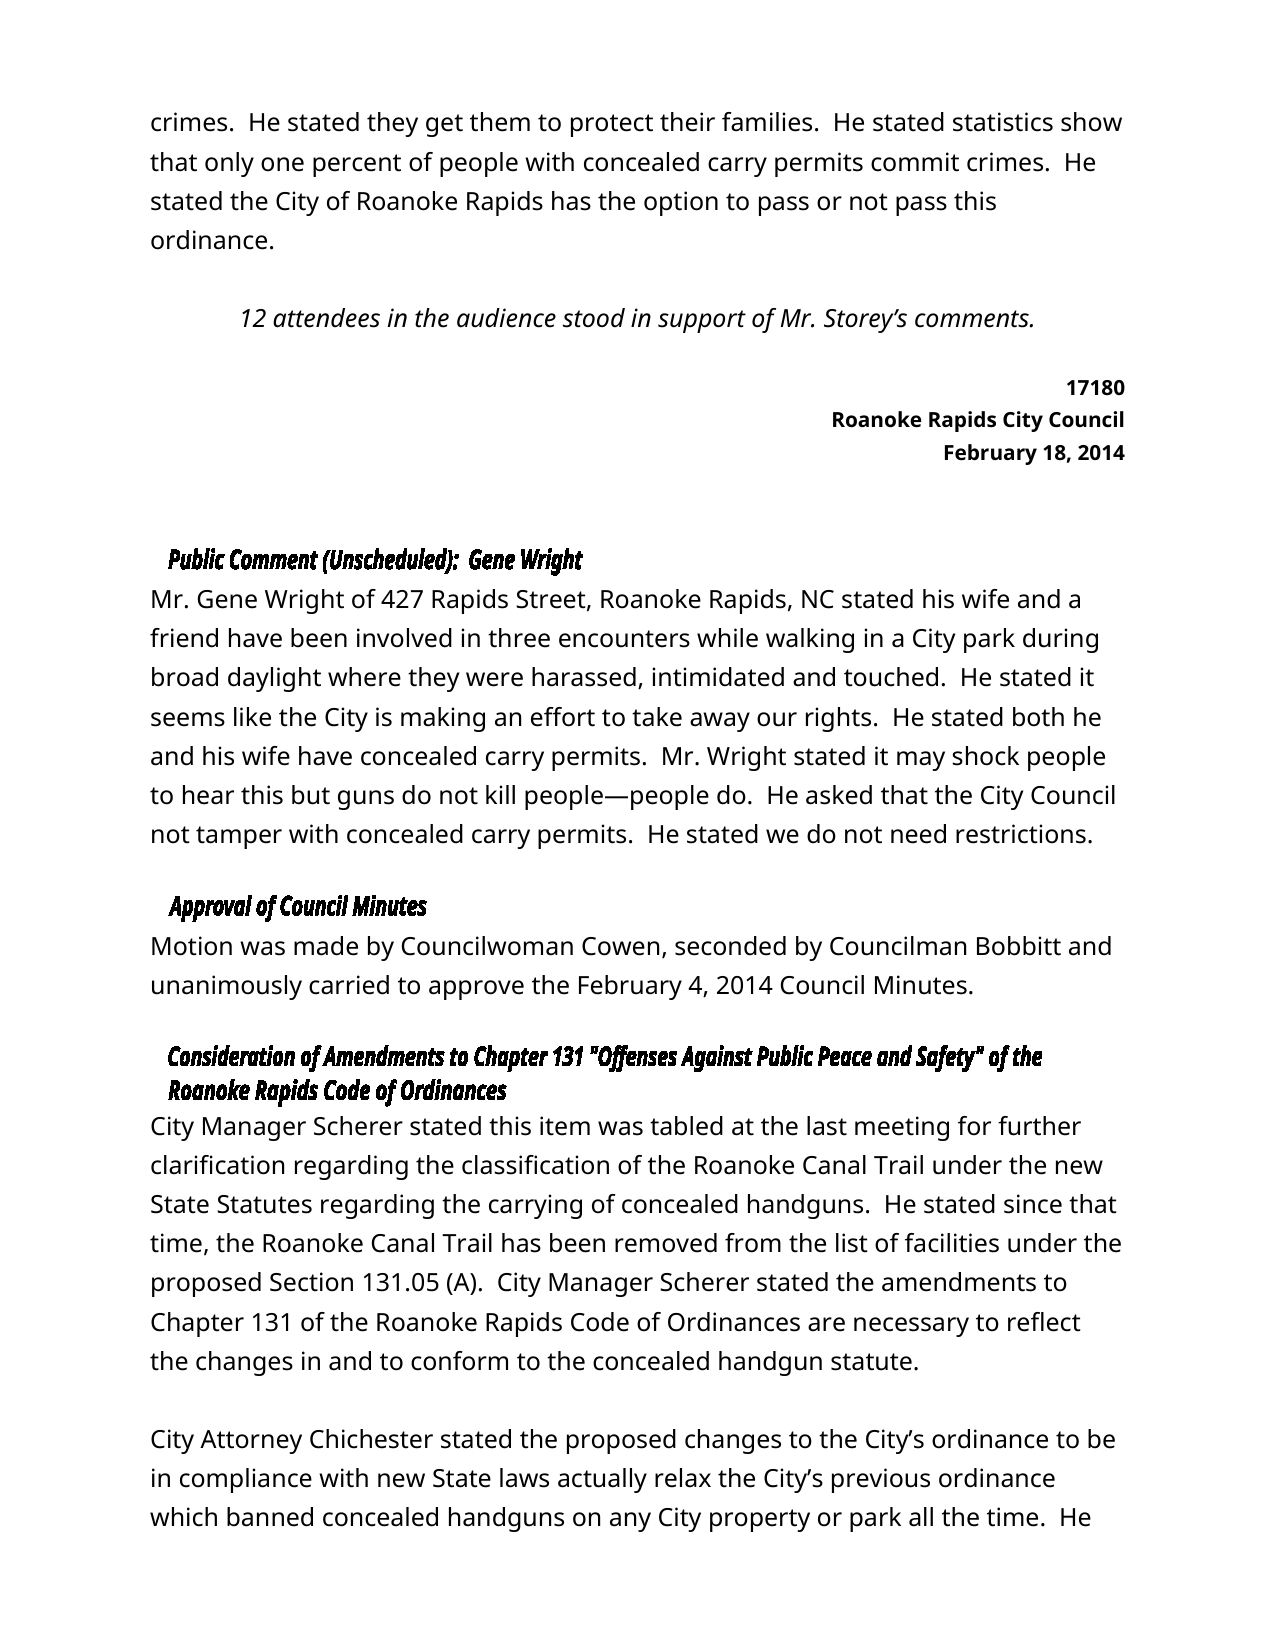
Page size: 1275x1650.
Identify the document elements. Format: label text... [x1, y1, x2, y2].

list Motion was made by Councilwoman Cowen, seconded by Councilman Bobbitt and unanimously carried to approve the February 4, 2014 Council Minutes. [150, 928, 1125, 1001]
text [150, 1422, 1125, 1534]
text Mr. Gene Wright of 427 Rapids Street, Roanoke Rapids, NC stated his wife and a friend have been involved in three encounters while walking in a City park during broad daylight where they were harassed, intimidated and touched. He stated it seems like the City is making an effort to take away our rights. He stated both he and his wife have concealed carry permits. Mr. Wright stated it may shock people to hear this but guns do not kill people—people do. He asked that the City Council not tamper with concealed carry permits. He stated we do not need restrictions. [150, 582, 1125, 851]
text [150, 105, 1125, 257]
text 17180 [150, 373, 1125, 401]
text City Manager Scherer stated this item was tabled at the last meeting for further clarification regarding the classification of the Roanoke Canal Trail under the new State Statutes regarding the carrying of concealed handguns. He stated since that time, the Roanoke Canal Trail has been removed from the list of facilities under the proposed Section 131.05 (A). City Manager Scherer stated the amendments to Chapter 131 of the Roanoke Rapids Code of Ordinances are necessary to reflect the changes in and to conform to the concealed handgun statute. [150, 1108, 1125, 1377]
text 12 attendees in the audience stood in support of Mr. Storey’s comments. [150, 301, 1125, 335]
text Roanoke Rapids City Council [150, 405, 1125, 434]
text February 18, 2014 [150, 438, 1125, 466]
